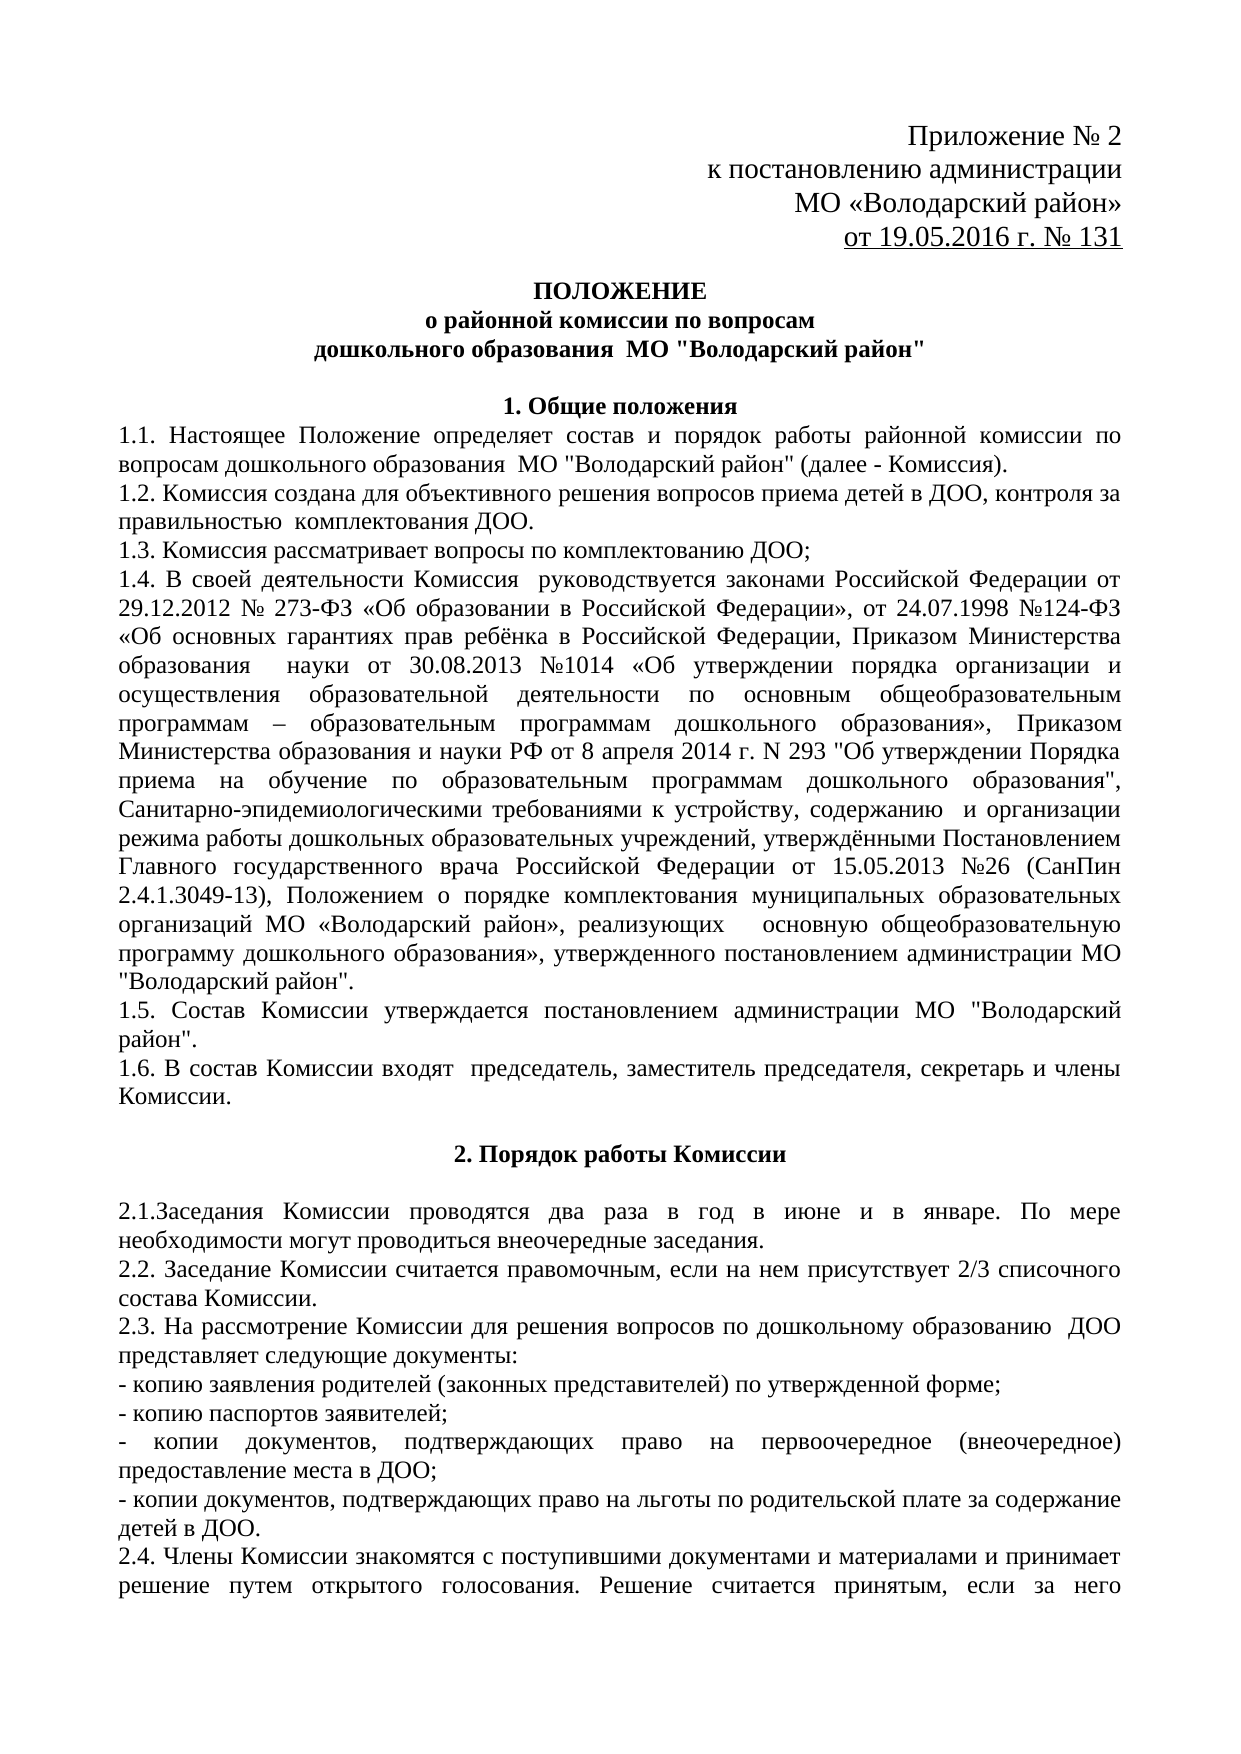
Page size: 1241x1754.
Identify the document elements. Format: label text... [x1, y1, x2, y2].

text 2.2. Заседание Комиссии считается правомочным, если на нем присутствует 2/3 списочного состава Комиссии. [118, 1254, 1122, 1311]
text 1.1. Настоящее Положение определяет состав и порядок работы районной комиссии по вопросам дошкольного образования МО "Володарский район" (далее - Комиссия). [118, 420, 1122, 478]
text - копии документов, подтверждающих право на льготы по родительской плате за содержание детей в ДОО. [118, 1484, 1122, 1541]
text - копию заявления родителей (законных представителей) по утвержденной форме; [118, 1369, 1122, 1398]
text МО «Володарский район» [118, 185, 1122, 219]
text 1.6. В состав Комиссии входят председатель, заместитель председателя, секретарь и члены Комиссии. [118, 1053, 1122, 1110]
text 1.3. Комиссия рассматривает вопросы по комплектованию ДОО; [118, 535, 1122, 564]
text о районной комиссии по вопросам [118, 305, 1122, 334]
text - копию паспортов заявителей; [118, 1398, 1122, 1426]
text 1.2. Комиссия создана для объективного решения вопросов приема детей в ДОО, контроля за правильностью комплектования ДОО. [118, 478, 1122, 535]
text Приложение № 2 [118, 118, 1122, 152]
text 1.4. В своей деятельности Комиссия руководствуется законами Российской Федерации от 29.12.2012 № 273-ФЗ «Об образовании в Российской Федерации», от 24.07.1998 №124-ФЗ «Об основных гарантиях прав ребёнка в Российской Федерации, Приказом Министерства образования науки от 30.08.2013 №1014 «Об утверждении порядка организации и осуществления образовательной деятельности по основным общеобразовательным программам – образовательным программам дошкольного образования», Приказом Министерства образования и науки РФ от 8 апреля 2014 г. N 293 "Об утверждении Порядка приема на обучение по образовательным программам дошкольного образования", Санитарно-эпидемиологическими требованиями к устройству, содержанию и организации режима работы дошкольных образовательных учреждений, утверждёнными Постановлением Главного государственного врача Российской Федерации от 15.05.2013 №26 (СанПин 2.4.1.3049-13), Положением о порядке комплектования муниципальных образовательных организаций МО «Володарский район», реализующих основную общеобразовательную программу дошкольного образования», утвержденного постановлением администрации МО "Володарский район". [118, 564, 1122, 995]
text ПОЛОЖЕНИЕ [118, 276, 1122, 305]
text 2. Порядок работы Комиссии [118, 1139, 1122, 1168]
text 1.5. Состав Комиссии утверждается постановлением администрации МО "Володарский район". [118, 995, 1122, 1053]
text к постановлению администрации [118, 152, 1122, 185]
text 2.1.Заседания Комиссии проводятся два раза в год в июне и в январе. По мере необходимости могут проводиться внеочередные заседания. [118, 1196, 1122, 1254]
text - копии документов, подтверждающих право на первоочередное (внеочередное) предоставление места в ДОО; [118, 1426, 1122, 1484]
text 1. Общие положения [118, 391, 1122, 420]
text дошкольного образования МО "Володарский район" [118, 334, 1122, 363]
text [118, 1541, 1122, 1599]
text 2.3. На рассмотрение Комиссии для решения вопросов по дошкольному образованию ДОО представляет следующие документы: [118, 1311, 1122, 1369]
text от 19.05.2016 г. № 131 [118, 219, 1122, 252]
